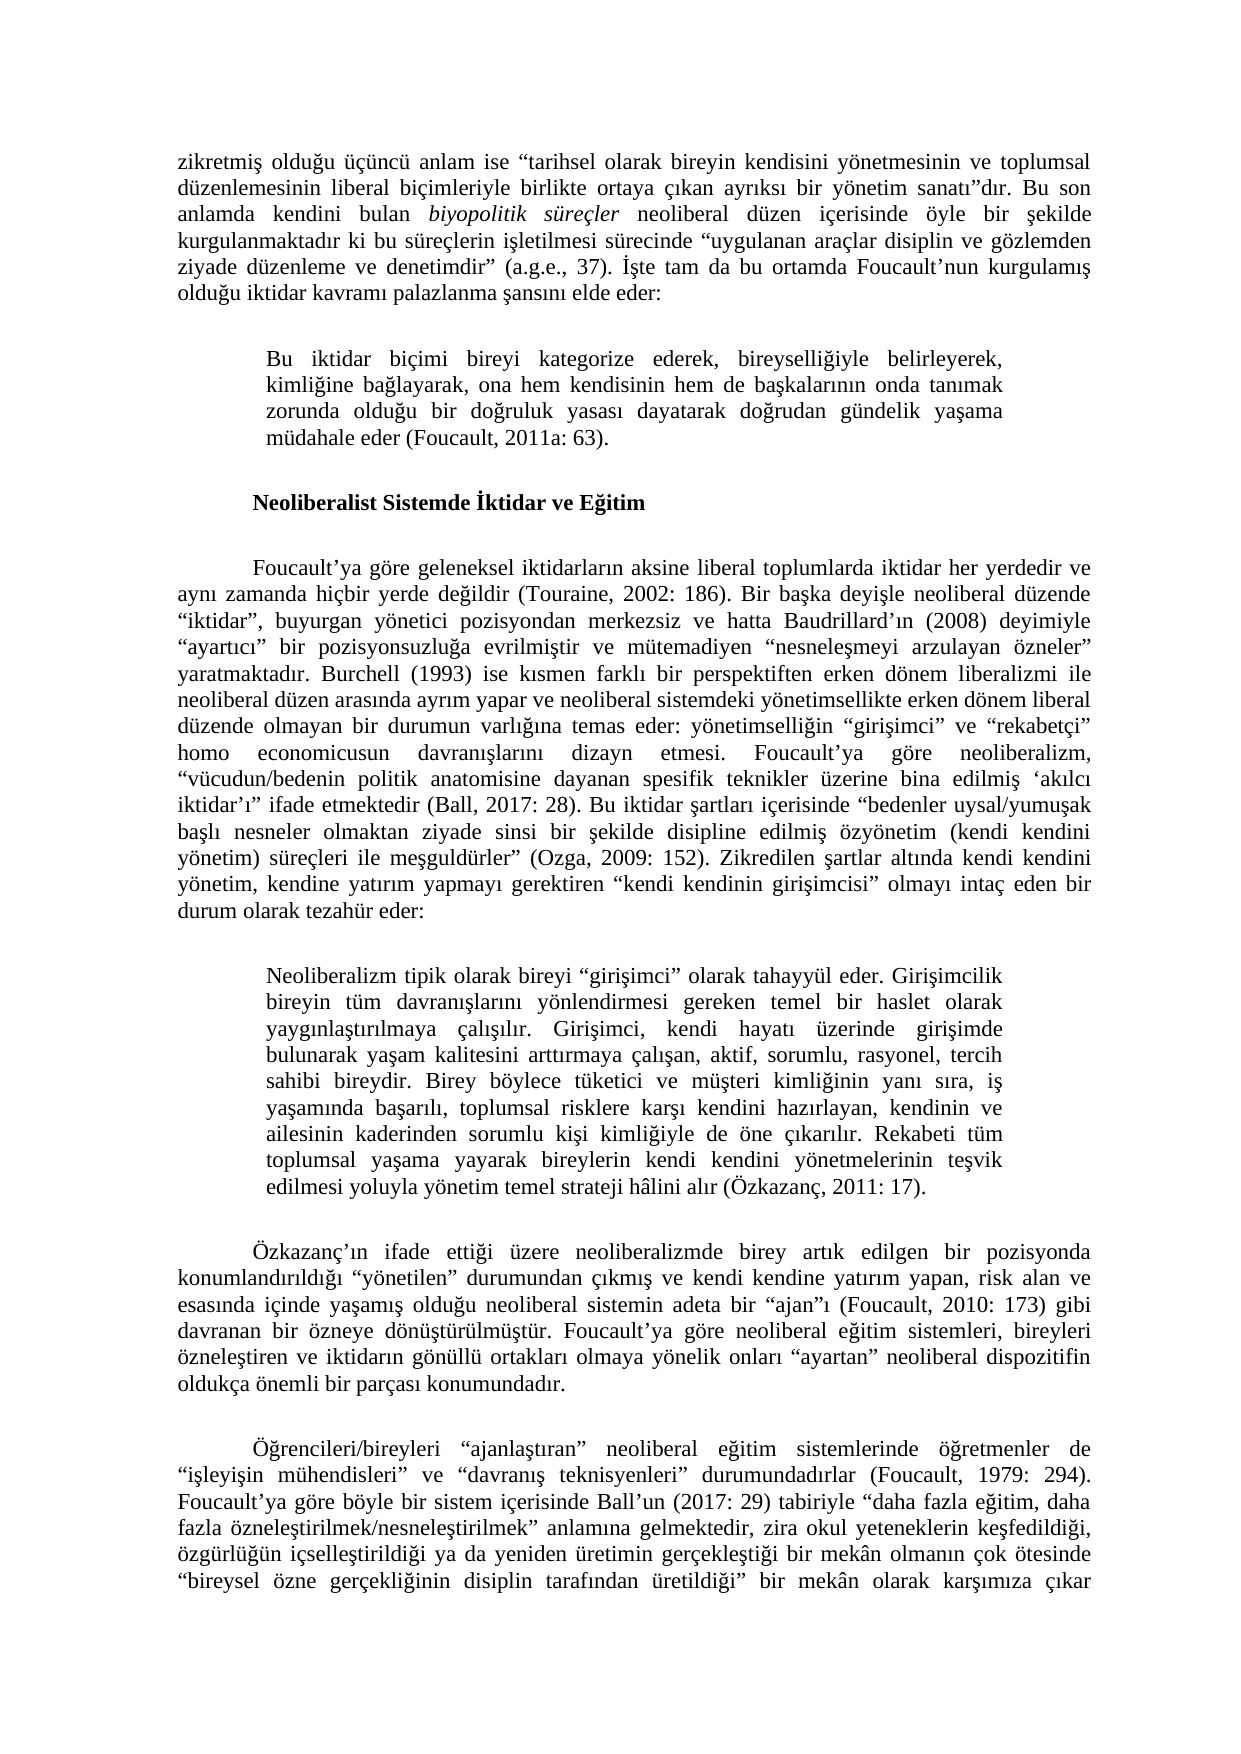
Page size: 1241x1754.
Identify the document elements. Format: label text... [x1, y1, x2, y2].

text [177, 1435, 1092, 1593]
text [177, 148, 1092, 306]
text Foucault’ya göre geleneksel iktidarların aksine liberal toplumlarda iktidar her yerdedir ve aynı zamanda hiçbir yerde değildir (Touraine, 2002: 186). Bir başka deyişle neoliberal düzende “iktidar”, buyurgan yönetici pozisyondan merkezsiz ve hatta Baudrillard’ın (2008) deyimiyle “ayartıcı” bir pozisyonsuzluğa evrilmiştir ve mütemadiyen “nesneleşmeyi arzulayan özneler” yaratmaktadır. Burchell (1993) ise kısmen farklı bir perspektiften erken dönem liberalizmi ile neoliberal düzen arasında ayrım yapar ve neoliberal sistemdeki yönetimsellikte erken dönem liberal düzende olmayan bir durumun varlığına temas eder: yönetimselliğin “girişimci” ve “rekabetçi” homo economicusun davranışlarını dizayn etmesi. Foucault’ya göre neoliberalizm, “vücudun/bedenin politik anatomisine dayanan spesifik teknikler üzerine bina edilmiş ‘akılcı iktidar’ı” ifade etmektedir (Ball, 2017: 28). Bu iktidar şartları içerisinde “bedenler uysal/yumuşak başlı nesneler olmaktan ziyade sinsi bir şekilde disipline edilmiş özyönetim (kendi kendini yönetim) süreçleri ile meşguldürler” (Ozga, 2009: 152). Zikredilen şartlar altında kendi kendini yönetim, kendine yatırım yapmayı gerektiren “kendi kendinin girişimcisi” olmayı intaç eden bir durum olarak tezahür eder: [177, 554, 1092, 923]
text Özkazanç’ın ifade ettiği üzere neoliberalizmde birey artık edilgen bir pozisyonda konumlandırıldığı “yönetilen” durumundan çıkmış ve kendi kendine yatırım yapan, risk alan ve esasında içinde yaşamış olduğu neoliberal sistemin adeta bir “ajan”ı (Foucault, 2010: 173) gibi davranan bir özneye dönüştürülmüştür. Foucault’ya göre neoliberal eğitim sistemleri, bireyleri özneleştiren ve iktidarın gönüllü ortakları olmaya yönelik onları “ayartan” neoliberal dispozitifin oldukça önemli bir parçası konumundadır. [177, 1238, 1092, 1396]
text Neoliberalizm tipik olarak bireyi “girişimci” olarak tahayyül eder. Girişimcilik bireyin tüm davranışlarını yönlendirmesi gereken temel bir haslet olarak yaygınlaştırılmaya çalışılır. Girişimci, kendi hayatı üzerinde girişimde bulunarak yaşam kalitesini arttırmaya çalışan, aktif, sorumlu, rasyonel, tercih sahibi bireydir. Birey böylece tüketici ve müşteri kimliğinin yanı sıra, iş yaşamında başarılı, toplumsal risklere karşı kendini hazırlayan, kendinin ve ailesinin kaderinden sorumlu kişi kimliğiyle de öne çıkarılır. Rekabeti tüm toplumsal yaşama yayarak bireylerin kendi kendini yönetmelerinin teşvik edilmesi yoluyla yönetim temel strateji hâlini alır (Özkazanç, 2011: 17). [266, 962, 1004, 1199]
text Bu iktidar biçimi bireyi kategorize ederek, bireyselliğiyle belirleyerek, kimliğine bağlayarak, ona hem kendisinin hem de başkalarının onda tanımak zorunda olduğu bir doğruluk yasası dayatarak doğrudan gündelik yaşama müdahale eder (Foucault, 2011a: 63). [266, 345, 1004, 450]
text Neoliberalist Sistemde İktidar ve Eğitim [177, 489, 1092, 515]
